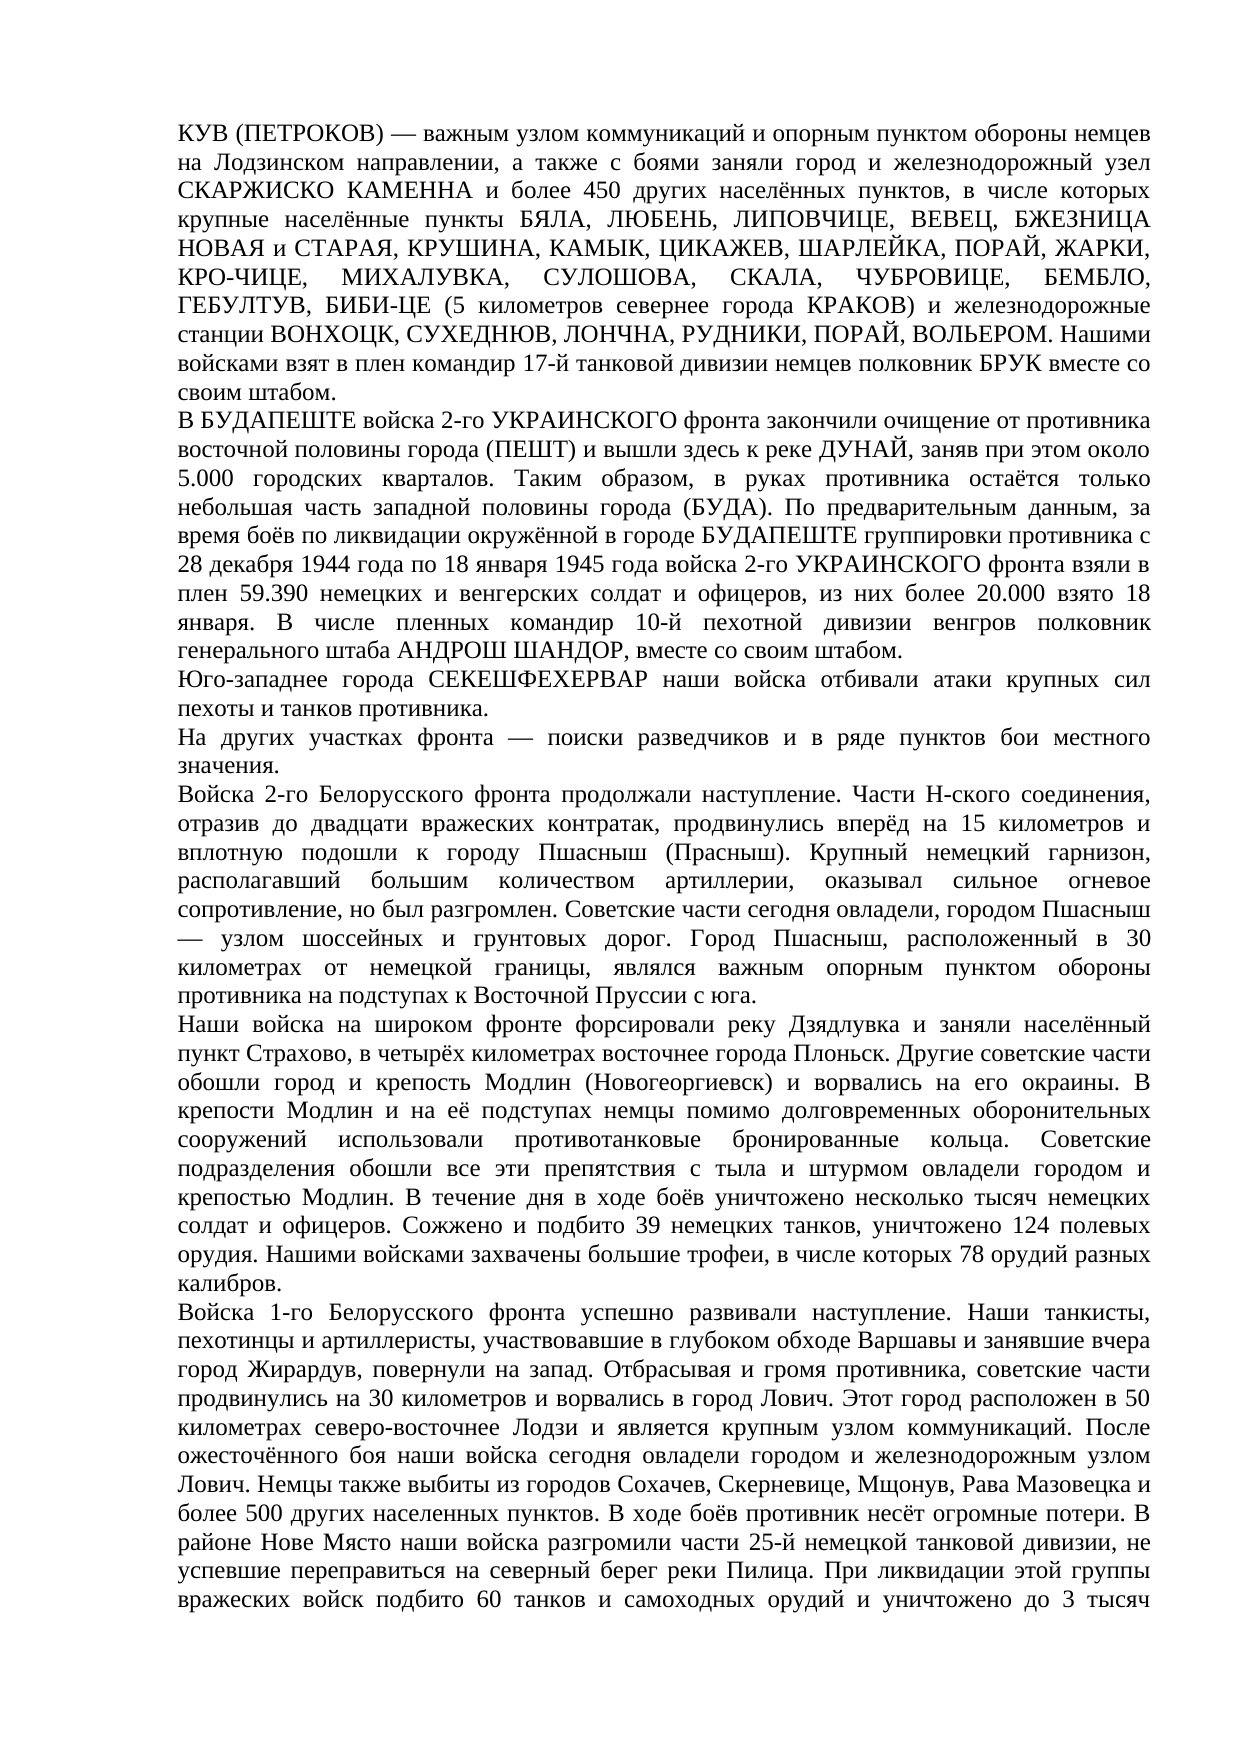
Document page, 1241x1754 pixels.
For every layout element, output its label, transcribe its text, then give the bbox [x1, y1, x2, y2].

text Войска 2-го Белорусского фронта продолжали наступление. Части Н-ского соединения, отразив до двадцати вражеских контратак, продвинулись вперёд на 15 километров и вплотную подошли к городу Пшасныш (Прасныш). Крупный немецкий гарнизон, располагавший большим количеством артиллерии, оказывал сильное огневое сопротивление, но был разгромлен. Советские части сегодня овладели, городом Пшасныш — узлом шоссейных и грунтовых дорог. Город Пшасныш, расположенный в 30 километрах от немецкой границы, являлся важным опорным пунктом обороны противника на подступах к Восточной Пруссии с юга. [177, 779, 1152, 1009]
text Юго-западнее города СЕКЕШФЕХЕРВАР наши войска отбивали атаки крупных сил пехоты и танков противника. [177, 664, 1152, 722]
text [177, 118, 1152, 406]
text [177, 1297, 1152, 1613]
text На других участках фронта — поиски разведчиков и в ряде пунктов бои местного значения. [177, 722, 1152, 779]
text Наши войска на широком фронте форсировали реку Дзядлувка и заняли населённый пункт Страхово, в четырёх километрах восточнее города Плоньск. Другие советские части обошли город и крепость Модлин (Новогеоргиевск) и ворвались на его окраины. В крепости Модлин и на её подступах немцы помимо долговременных оборонительных сооружений использовали противотанковые бронированные кольца. Советские подразделения обошли все эти препятствия с тыла и штурмом овладели городом и крепостью Модлин. В течение дня в ходе боёв уничтожено несколько тысяч немецких солдат и офицеров. Сожжено и подбито 39 немецких танков, уничтожено 124 полевых орудия. Нашими войсками захвачены большие трофеи, в числе которых 78 орудий разных калибров. [177, 1009, 1152, 1297]
text В БУДАПЕШТЕ войска 2-го УКРАИНСКОГО фронта закончили очищение от противника восточной половины города (ПЕШТ) и вышли здесь к реке ДУНАЙ, заняв при этом около 5.000 городских кварталов. Таким образом, в руках противника остаётся только небольшая часть западной половины города (БУДА). По предварительным данным, за время боёв по ликвидации окружённой в городе БУДАПЕШТЕ группировки противника с 28 декабря 1944 года по 18 января 1945 года войска 2-го УКРАИНСКОГО фронта взяли в плен 59.390 немецких и венгерских солдат и офицеров, из них более 20.000 взято 18 января. В числе пленных командир 10-й пехотной дивизии венгров полковник генерального штаба АНДРОШ ШАНДОР, вместе со своим штабом. [177, 406, 1152, 664]
